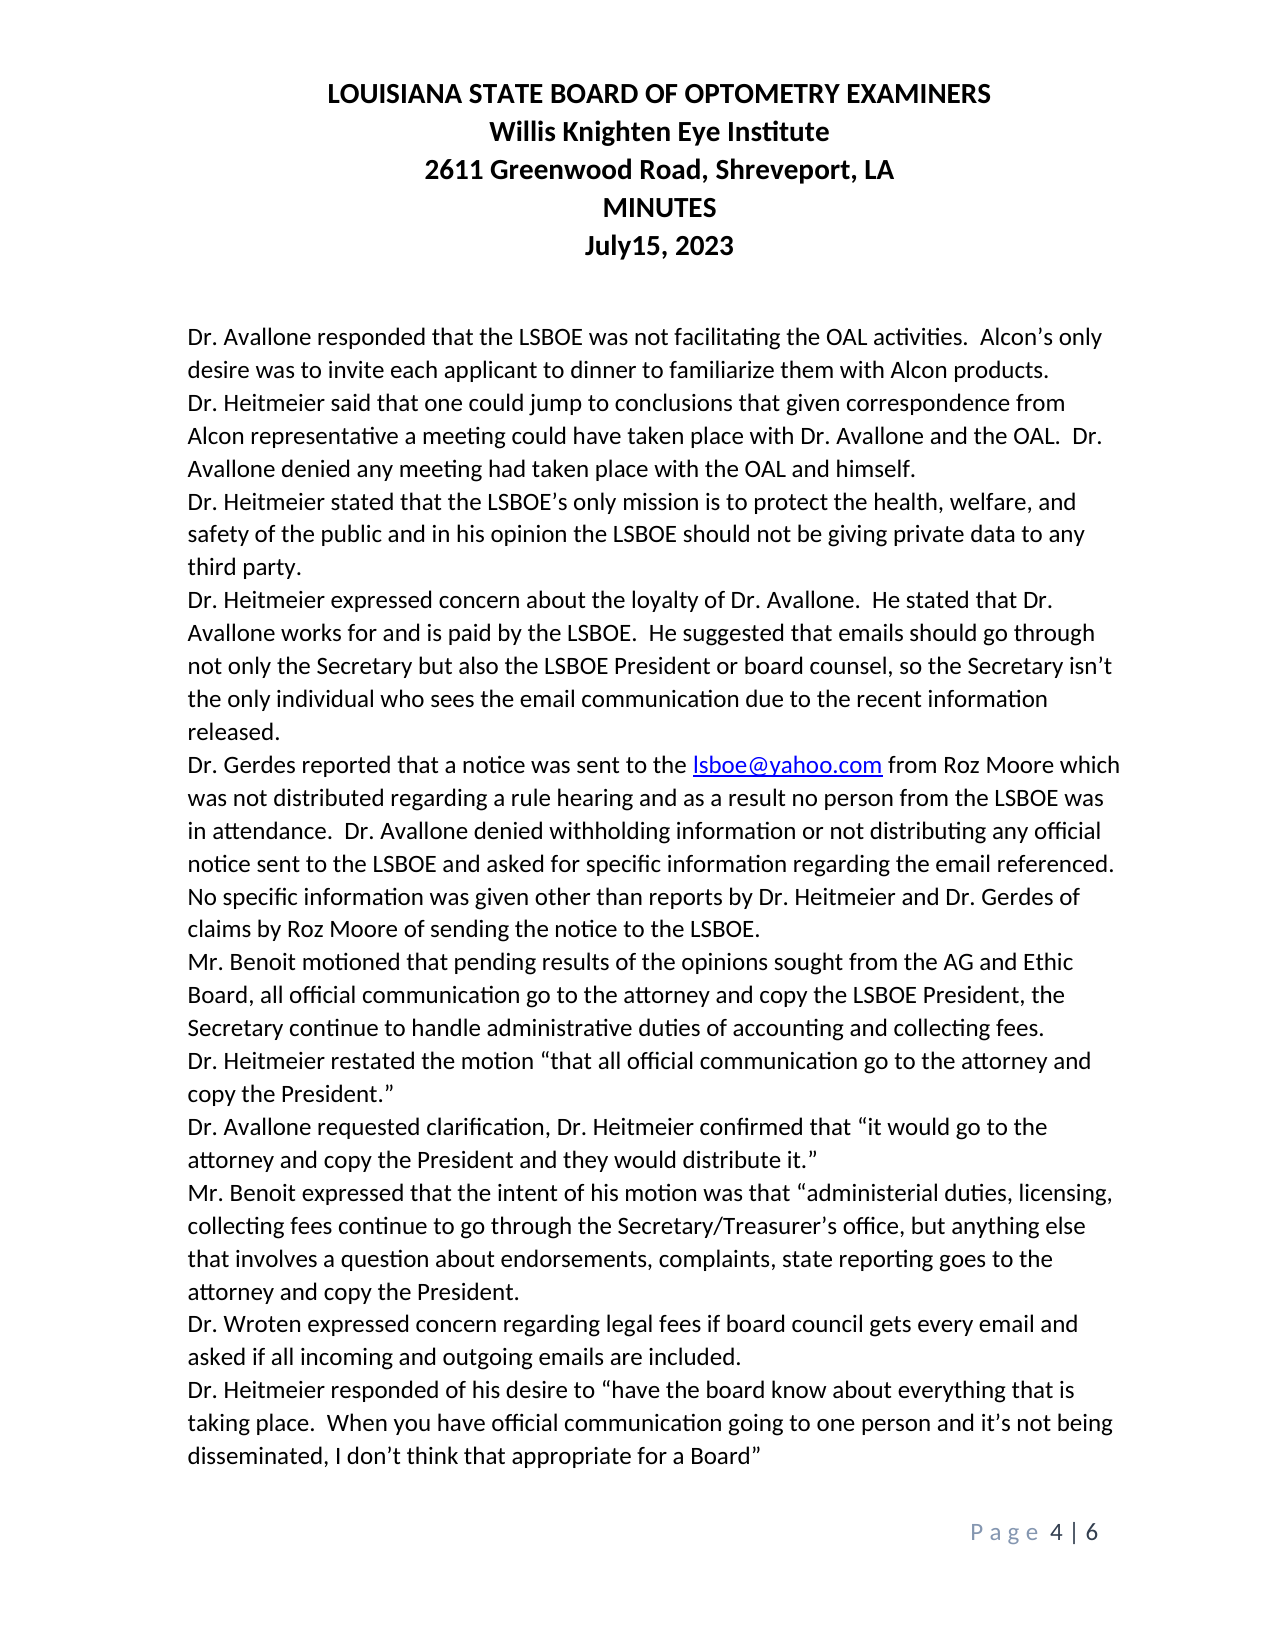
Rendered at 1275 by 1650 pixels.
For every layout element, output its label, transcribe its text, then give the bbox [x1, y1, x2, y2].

list Dr. Wroten expressed concern regarding legal fees if board council gets every email and asked if all incoming and outgoing emails are included. [187, 1309, 1125, 1372]
list Dr. Heitmeier stated that the LSBOE’s only mission is to protect the health, welfare, and safety of the public and in his opinion the LSBOE should not be giving private data to any third party. [187, 486, 1125, 582]
list Dr. Heitmeier restated the motion “that all official communication go to the attorney and copy the President.” [187, 1045, 1125, 1109]
list Dr. Avallone requested clarification, Dr. Heitmeier confirmed that “it would go to the attorney and copy the President and they would distribute it.” [187, 1111, 1125, 1174]
list Dr. Heitmeier said that one could jump to conclusions that given correspondence from Alcon representative a meeting could have taken place with Dr. Avallone and the OAL. Dr. Avallone denied any meeting had taken place with the OAL and himself. [187, 387, 1125, 483]
list Dr. Gerdes reported that a notice was sent to the lsboe@yahoo.com from Roz Moore which was not distributed regarding a rule hearing and as a result no person from the LSBOE was in attendance. Dr. Avallone denied withholding information or not distributing any official notice sent to the LSBOE and asked for specific information regarding the email referenced. No specific information was given other than reports by Dr. Heitmeier and Dr. Gerdes of claims by Roz Moore of sending the notice to the LSBOE. [187, 749, 1125, 944]
list Dr. Heitmeier responded of his desire to “have the board know about everything that is taking place. When you have official communication going to one person and it’s not being disseminated, I don’t think that appropriate for a Board” [187, 1374, 1125, 1471]
list Mr. Benoit expressed that the intent of his motion was that “administerial duties, licensing, collecting fees continue to go through the Secretary/Treasurer’s office, but anything else that involves a question about endorsements, complaints, state reporting goes to the attorney and copy the President. [187, 1177, 1125, 1306]
list Mr. Benoit motioned that pending results of the opinions sought from the AG and Ethic Board, all official communication go to the attorney and copy the LSBOE President, the Secretary continue to handle administrative duties of accounting and collecting fees. [187, 947, 1125, 1043]
list Dr. Avallone responded that the LSBOE was not facilitating the OAL activities. Alcon’s only desire was to invite each applicant to dinner to familiarize them with Alcon products. [187, 321, 1125, 384]
list Dr. Heitmeier expressed concern about the loyalty of Dr. Avallone. He stated that Dr. Avallone works for and is paid by the LSBOE. He suggested that emails should go through not only the Secretary but also the LSBOE President or board counsel, so the Secretary isn’t the only individual who sees the email communication due to the recent information released. [187, 584, 1125, 747]
